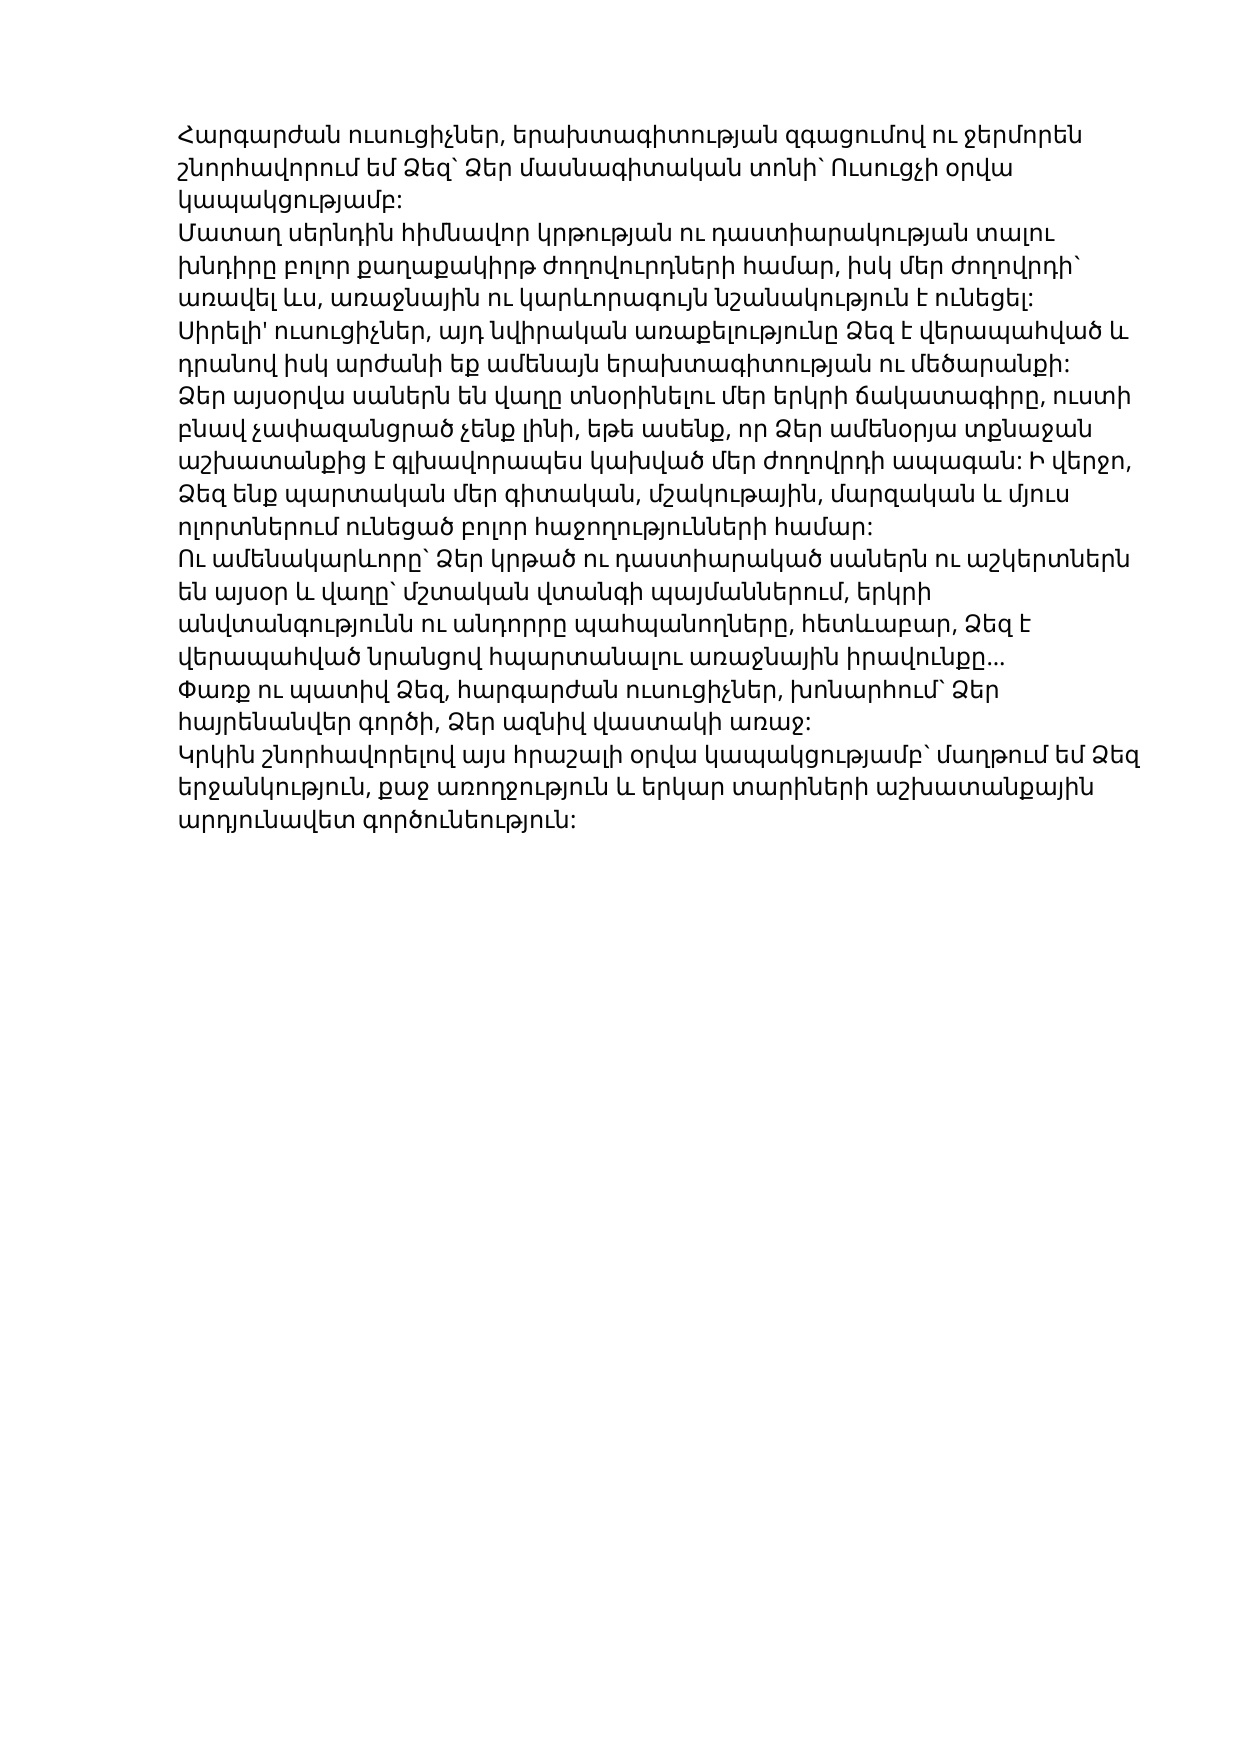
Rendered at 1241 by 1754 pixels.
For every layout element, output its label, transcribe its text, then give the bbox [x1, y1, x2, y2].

text Ձեր այսօրվա սաներն են վաղը տնօրինելու մեր երկրի ճակատագիրը, ուստի բնավ չափազանցրած չենք լինի, եթե ասենք, որ Ձեր ամենօրյա տքնաջան աշխատանքից է գլխավորապես կախված մեր ժողովրդի ապագան: Ի վերջո, Ձեզ ենք պարտական մեր գիտական, մշակութային, մարզական և մյուս ոլորտներում ունեցած բոլոր հաջողությունների համար: [177, 379, 1152, 542]
text Հարգարժան ուսուցիչներ, երախտագիտության զգացումով ու ջերմորեն շնորհավորում եմ Ձեզ` Ձեր մասնագիտական տոնի` Ուսուցչի օրվա կապակցությամբ: [177, 118, 1152, 216]
text Փառք ու պատիվ Ձեզ, հարգարժան ուսուցիչներ, խոնարհում` Ձեր հայրենանվեր գործի, Ձեր ազնիվ վաստակի առաջ: [177, 672, 1152, 738]
text Ու ամենակարևորը` Ձեր կրթած ու դաստիարակած սաներն ու աշկերտներն են այսօր և վաղը` մշտական վտանգի պայմաններում, երկրի անվտանգությունն ու անդորրը պահպանողները, հետևաբար, Ձեզ է վերապահված նրանցով հպարտանալու առաջնային իրավունքը… [177, 542, 1152, 672]
text Սիրելի' ուսուցիչներ, այդ նվիրական առաքելությունը Ձեզ է վերապահված և դրանով իսկ արժանի եք ամենայն երախտագիտության ու մեծարանքի: [177, 314, 1152, 379]
text Կրկին շնորհավորելով այս հրաշալի օրվա կապակցությամբ` մաղթում եմ Ձեզ երջանկություն, քաջ առողջություն և երկար տարիների աշխատանքային արդյունավետ գործունեություն: [177, 738, 1152, 835]
text Մատաղ սերնդին հիմնավոր կրթության ու դաստիարակության տալու խնդիրը բոլոր քաղաքակիրթ ժողովուրդների համար, իսկ մեր ժողովրդի` առավել ևս, առաջնային ու կարևորագույն նշանակություն է ունեցել: [177, 216, 1152, 314]
